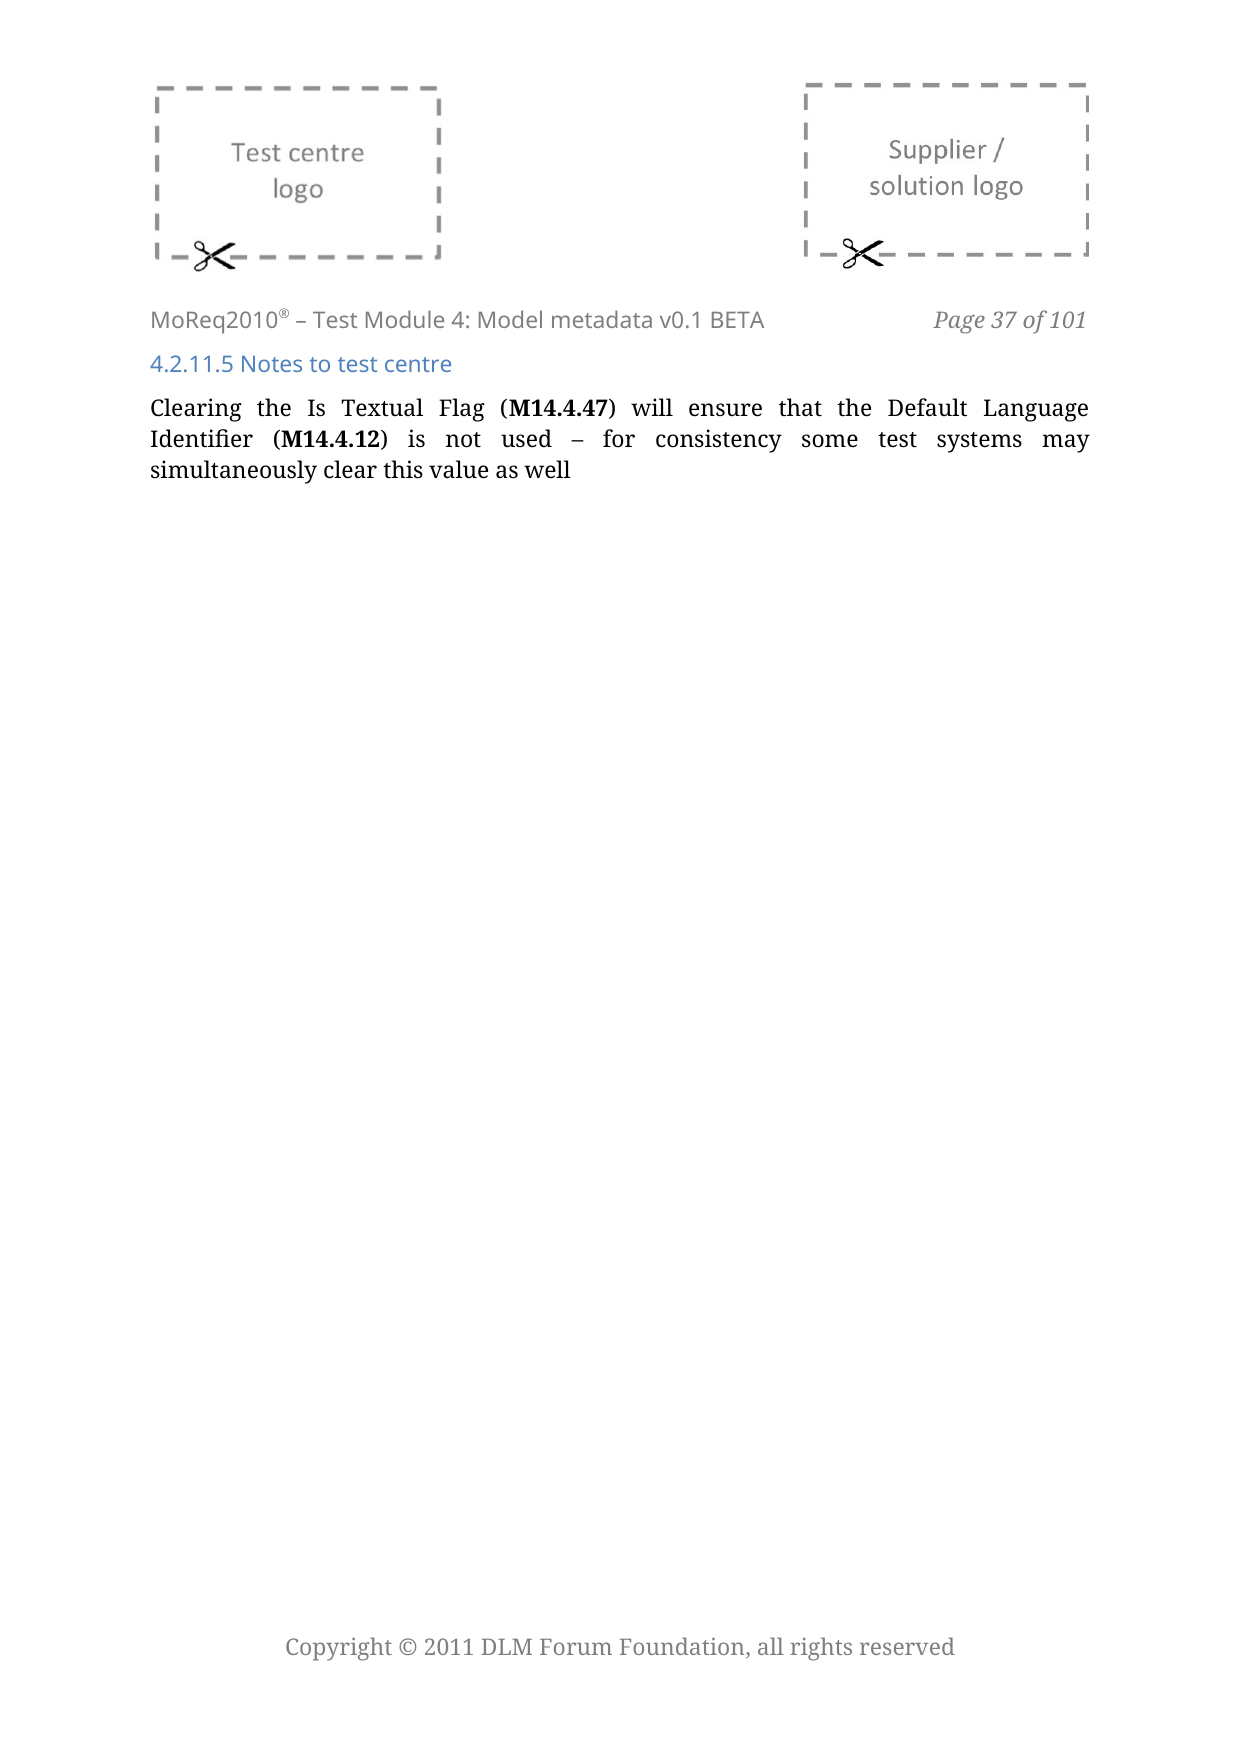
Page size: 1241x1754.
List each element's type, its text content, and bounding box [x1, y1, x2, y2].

subtitle 4.2.11.5 Notes to test centre [150, 348, 1090, 379]
text Clearing the Is Textual Flag (M14.4.47) will ensure that the Default Language Identifier (M14.4.12) is not used – for consistency some test systems may simultaneously clear this value as well [150, 392, 1090, 485]
picture [150, 79, 442, 273]
picture [801, 79, 1089, 272]
